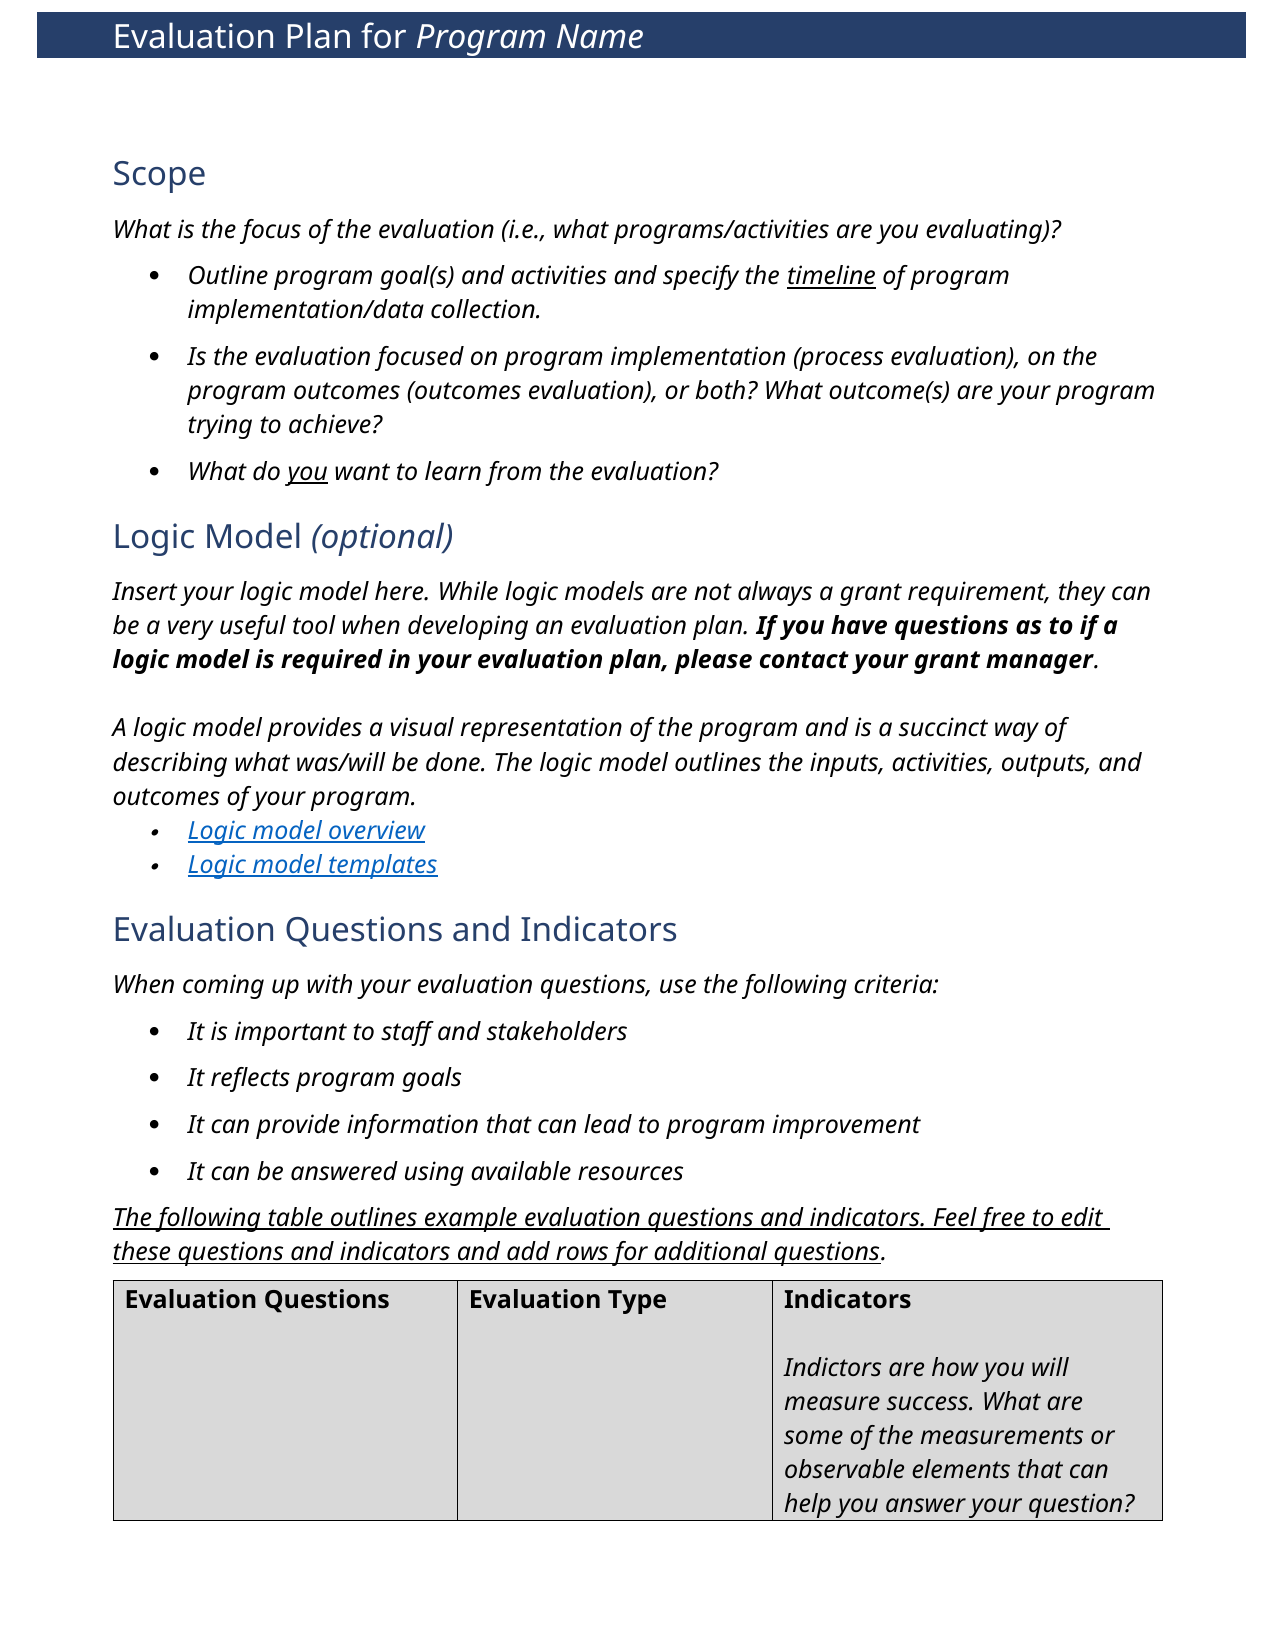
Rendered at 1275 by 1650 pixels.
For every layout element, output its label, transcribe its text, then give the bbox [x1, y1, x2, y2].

list Is the evaluation focused on program implementation (process evaluation), on the program outcomes (outcomes evaluation), or both? What outcome(s) are your program trying to achieve? [150, 339, 1162, 441]
list It can provide information that can lead to program improvement [150, 1107, 1162, 1141]
text What is the focus of the evaluation (i.e., what programs/activities are you evaluating)? [112, 211, 1162, 246]
text The following table outlines example evaluation questions and indicators. Feel free to edit these questions and indicators and add rows for additional questions. [112, 1200, 1162, 1268]
subtitle Scope [112, 150, 1162, 195]
subtitle Evaluation Questions and Indicators [112, 905, 1162, 951]
list It is important to staff and stakeholders [150, 1013, 1162, 1047]
list Outline program goal(s) and activities and specify the timeline of program implementation/data collection. [150, 258, 1162, 326]
list Logic model overview [150, 812, 1162, 846]
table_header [114, 1281, 457, 1520]
subtitle Logic Model (optional) [112, 512, 1162, 558]
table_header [773, 1281, 1162, 1520]
text When coming up with your evaluation questions, use the following criteria: [112, 967, 1162, 1001]
list Logic model templates [150, 846, 1162, 880]
list What do you want to learn from the evaluation? [150, 453, 1162, 487]
table_header Evaluation Type [458, 1281, 772, 1520]
text A logic model provides a visual representation of the program and is a succinct way of describing what was/will be done. The logic model outlines the inputs, activities, outputs, and outcomes of your program. [112, 710, 1162, 812]
list It can be answered using available resources [150, 1153, 1162, 1187]
list It reflects program goals [150, 1060, 1162, 1094]
text Insert your logic model here. While logic models are not always a grant requirement, they can be a very useful tool when developing an evaluation plan. If you have questions as to if a logic model is required in your evaluation plan, please contact your grant manager. [112, 574, 1162, 676]
